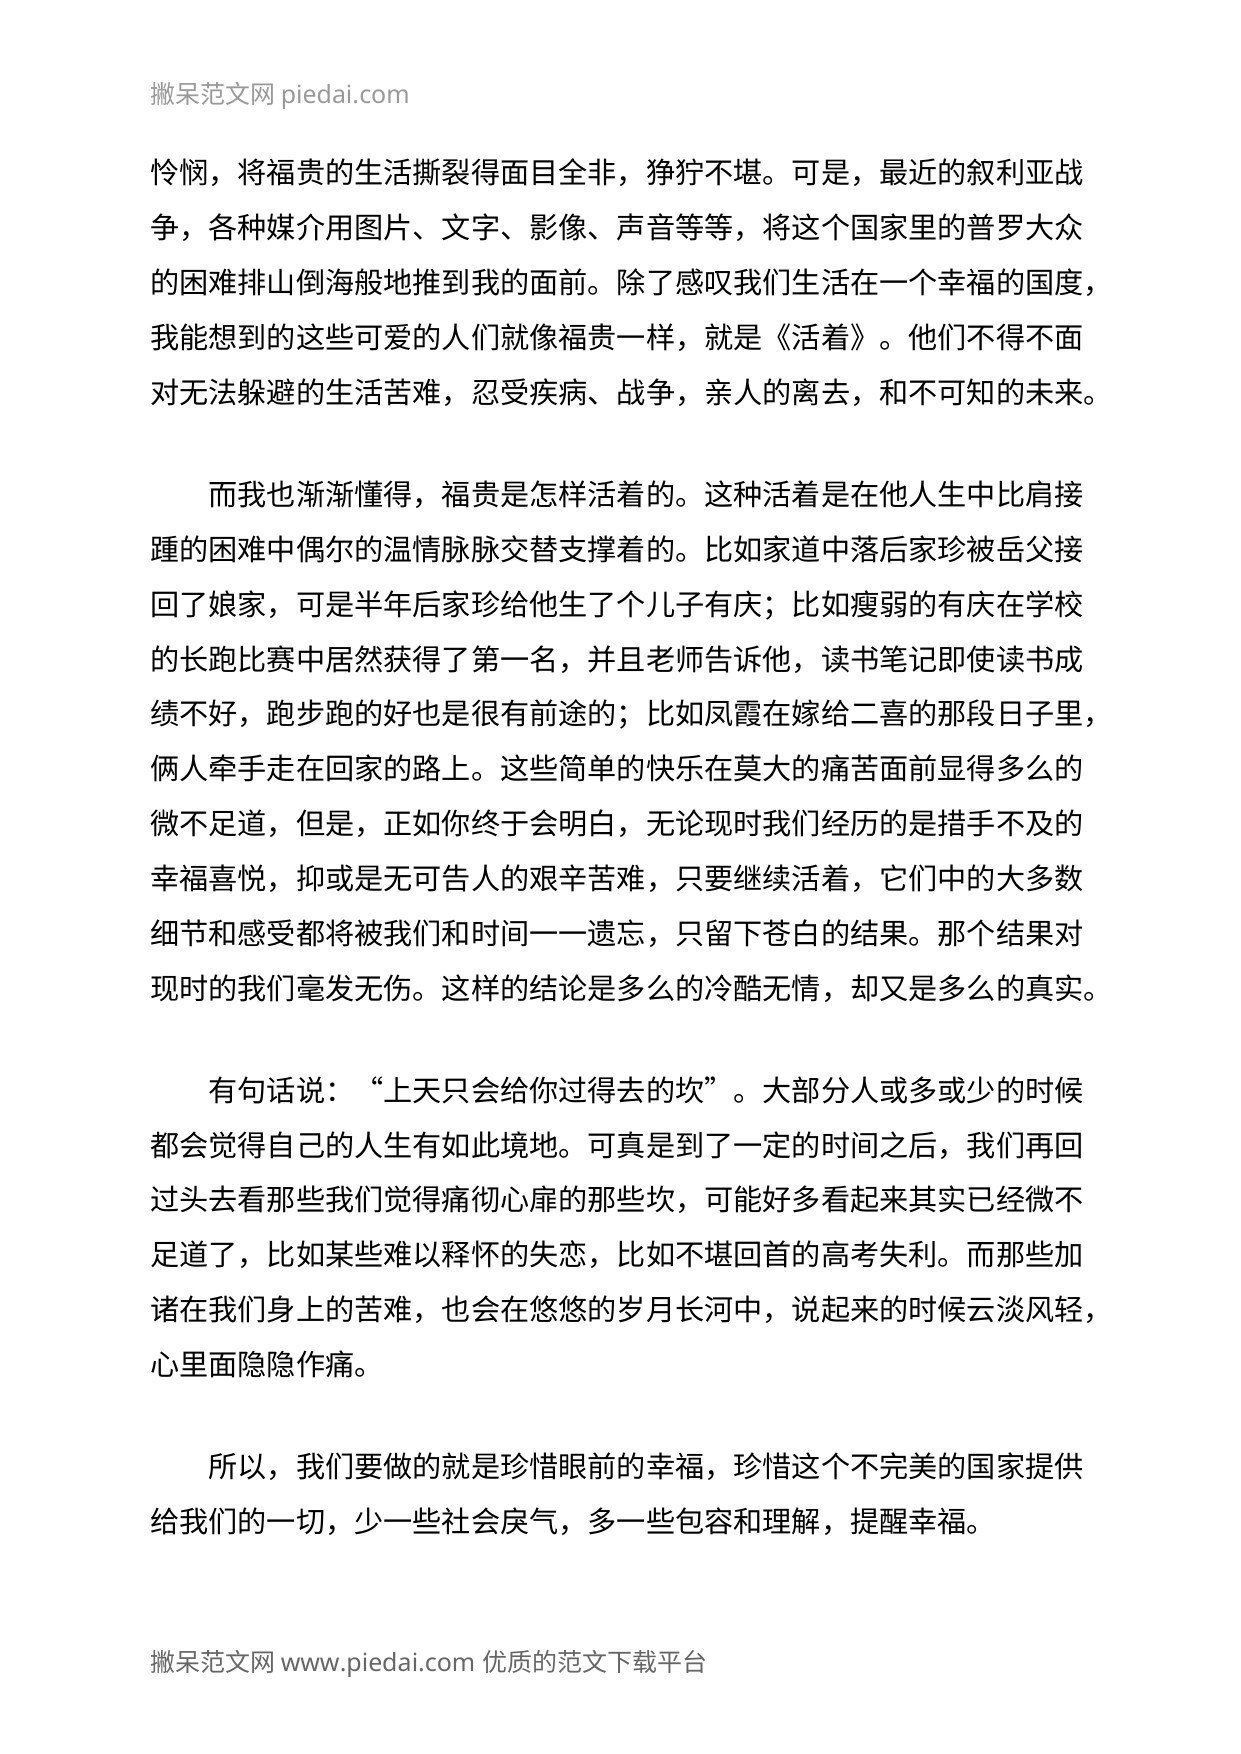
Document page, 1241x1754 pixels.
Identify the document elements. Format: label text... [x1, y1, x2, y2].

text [150, 150, 1090, 412]
text 有句话说：“上天只会给你过得去的坎”。大部分人或多或少的时候都会觉得自己的人生有如此境地。可真是到了一定的时间之后，我们再回过头去看那些我们觉得痛彻心扉的那些坎，可能好多看起来其实已经微不足道了，比如某些难以释怀的失恋，比如不堪回首的高考失利。而那些加诸在我们身上的苦难，也会在悠悠的岁月长河中，说起来的时候云淡风轻，心里面隐隐作痛。 [150, 1067, 1090, 1384]
text 而我也渐渐懂得，福贵是怎样活着的。这种活着是在他人生中比肩接踵的困难中偶尔的温情脉脉交替支撑着的。比如家道中落后家珍被岳父接回了娘家，可是半年后家珍给他生了个儿子有庆；比如瘦弱的有庆在学校的长跑比赛中居然获得了第一名，并且老师告诉他，读书笔记即使读书成绩不好，跑步跑的好也是很有前途的；比如凤霞在嫁给二喜的那段日子里，俩人牵手走在回家的路上。这些简单的快乐在莫大的痛苦面前显得多么的微不足道，但是，正如你终于会明白，无论现时我们经历的是措手不及的幸福喜悦，抑或是无可告人的艰辛苦难，只要继续活着，它们中的大多数细节和感受都将被我们和时间一一遗忘，只留下苍白的结果。那个结果对现时的我们毫发无伤。这样的结论是多么的冷酷无情，却又是多么的真实。 [150, 471, 1090, 1008]
text 所以，我们要做的就是珍惜眼前的幸福，珍惜这个不完美的国家提供给我们的一切，少一些社会戾气，多一些包容和理解，提醒幸福。 [150, 1443, 1090, 1541]
